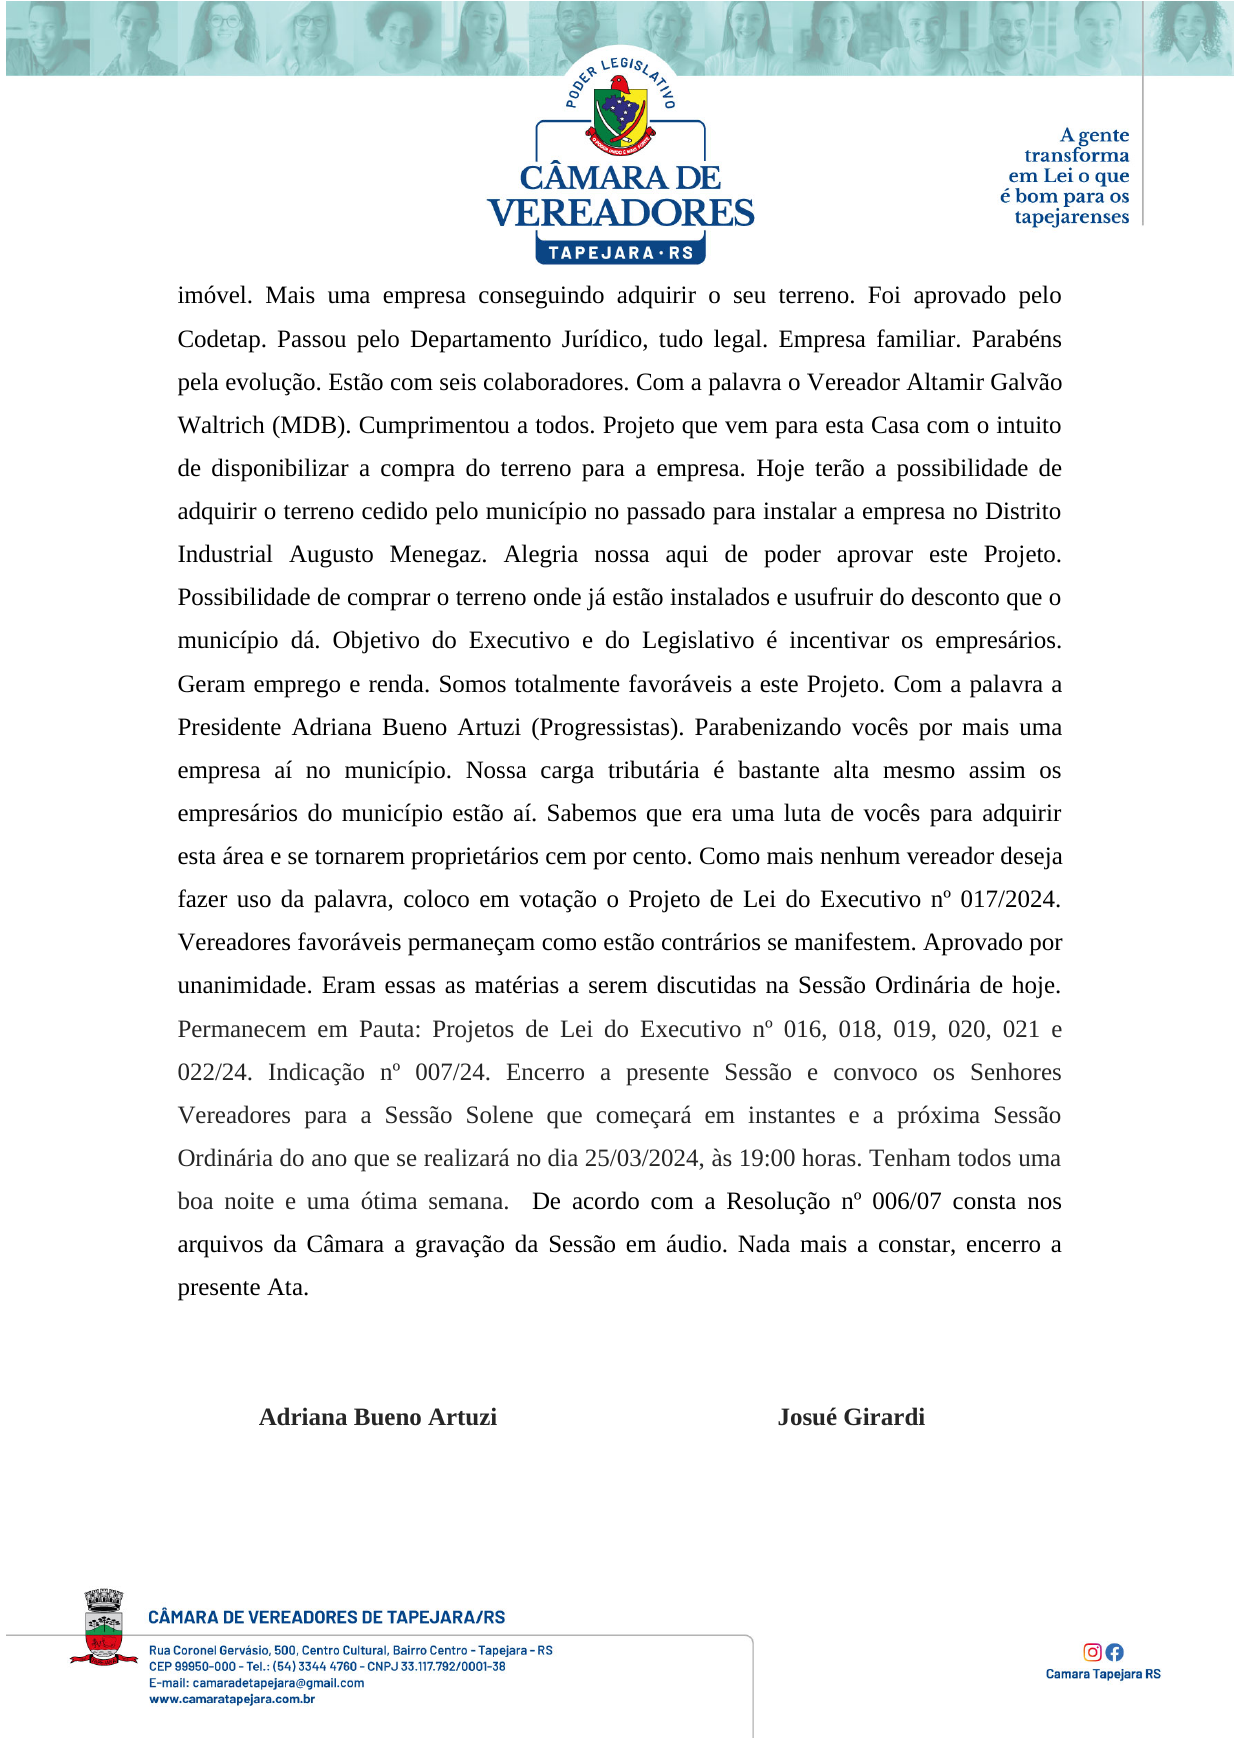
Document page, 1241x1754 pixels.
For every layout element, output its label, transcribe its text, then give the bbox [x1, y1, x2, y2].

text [177, 281, 1063, 1301]
picture [6, 1, 1234, 1738]
text Adriana Bueno Artuzi Josué Girardi [177, 1402, 1063, 1431]
